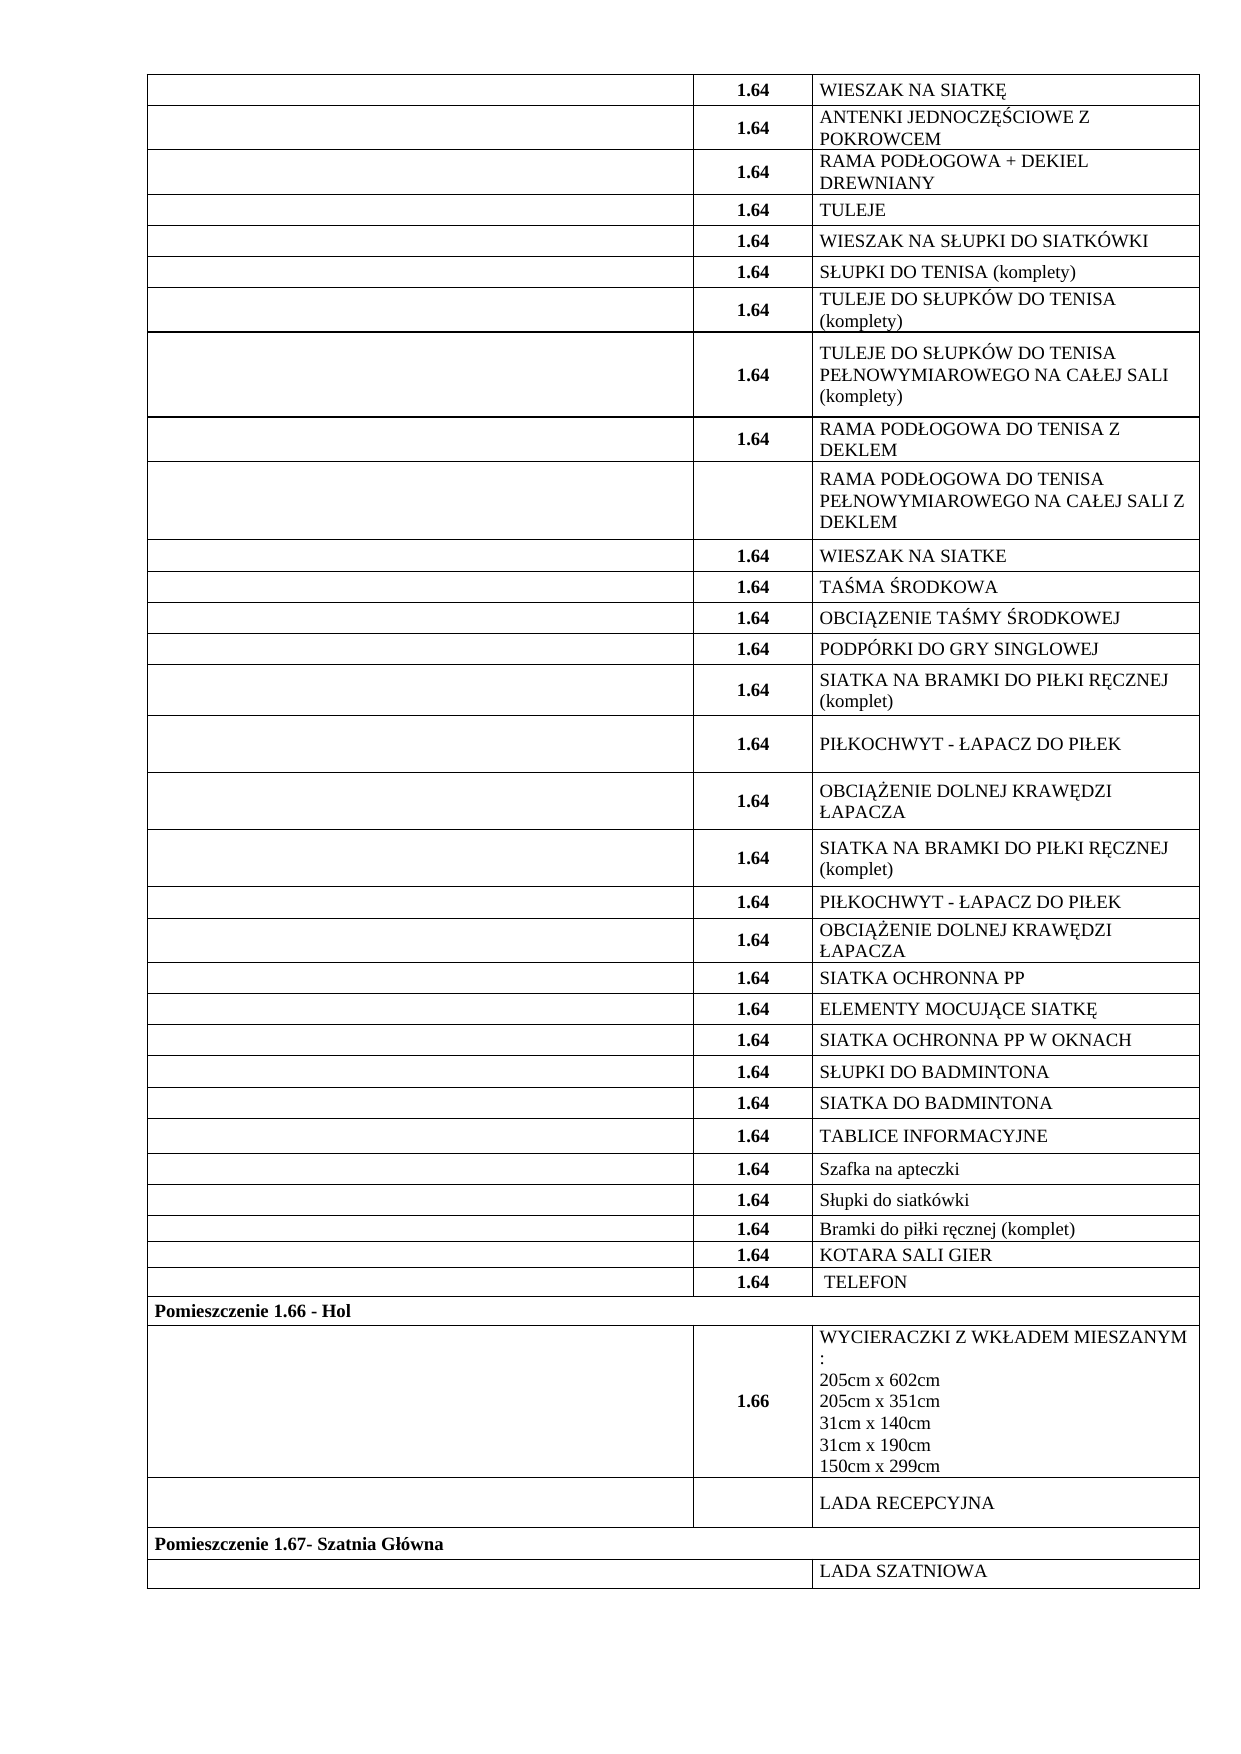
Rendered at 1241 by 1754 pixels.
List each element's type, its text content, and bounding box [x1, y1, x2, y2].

table_cell SIATKA OCHRONNA PP [813, 963, 1199, 993]
table_cell ANTENKI JEDNOCZĘŚCIOWE Z POKROWCEM [813, 106, 1199, 149]
table_cell 1.64 [694, 1242, 812, 1267]
table_cell [148, 919, 693, 962]
table_cell 1.64 [694, 994, 812, 1024]
table_cell [148, 1326, 693, 1477]
table_cell RAMA PODŁOGOWA DO TENISA PEŁNOWYMIAROWEGO NA CAŁEJ SALI Z DEKLEM [813, 462, 1199, 539]
table_cell 1.64 [694, 665, 812, 715]
table_cell SŁUPKI DO BADMINTONA [813, 1056, 1199, 1087]
table_cell Szafka na apteczki [813, 1154, 1199, 1184]
table_cell [148, 288, 693, 331]
table_cell 1.64 [694, 773, 812, 829]
table_cell KOTARA SALI GIER [813, 1242, 1199, 1267]
table_cell [694, 1478, 812, 1527]
table_cell [148, 333, 693, 416]
table_cell 1.64 [694, 75, 812, 105]
table_cell [148, 1056, 693, 1087]
table_cell [148, 106, 693, 149]
table_cell ELEMENTY MOCUJĄCE SIATKĘ [813, 994, 1199, 1024]
table_cell SŁUPKI DO TENISA (komplety) [813, 257, 1199, 287]
table_cell [148, 1119, 693, 1152]
table_cell [148, 418, 693, 461]
table_cell WIESZAK NA SIATKĘ [813, 75, 1199, 105]
table_cell [148, 963, 693, 993]
table_cell Pomieszczenie 1.67- Szatnia Główna [148, 1528, 1199, 1558]
table_cell [148, 195, 693, 225]
table_cell TELEFON [813, 1268, 1199, 1296]
table_cell [148, 665, 693, 715]
table_cell [148, 1025, 693, 1055]
table_cell LADA SZATNIOWA [813, 1560, 1199, 1587]
table_cell 1.64 [694, 919, 812, 962]
table_cell [148, 572, 693, 602]
table_cell TULEJE DO SŁUPKÓW DO TENISA PEŁNOWYMIAROWEGO NA CAŁEJ SALI (komplety) [813, 333, 1199, 416]
table_cell 1.64 [694, 603, 812, 633]
table_cell 1.64 [694, 540, 812, 571]
table_cell [148, 634, 693, 664]
table_cell 1.64 [694, 1056, 812, 1087]
table_cell [148, 830, 693, 886]
table_cell WIESZAK NA SIATKE [813, 540, 1199, 571]
table_cell 1.64 [694, 963, 812, 993]
table_cell 1.64 [694, 1154, 812, 1184]
table_cell 1.66 [694, 1326, 812, 1477]
table_cell 1.64 [694, 830, 812, 886]
table_cell [148, 603, 693, 633]
table_cell LADA RECEPCYJNA [813, 1478, 1199, 1527]
table_cell TULEJE [813, 195, 1199, 225]
table_cell [148, 226, 693, 256]
table_cell 1.64 [694, 1216, 812, 1241]
table_cell [148, 1268, 693, 1296]
table_cell [148, 1242, 693, 1267]
table_cell OBCIĄZENIE TAŚMY ŚRODKOWEJ [813, 603, 1199, 633]
table_cell OBCIĄŻENIE DOLNEJ KRAWĘDZI ŁAPACZA [813, 773, 1199, 829]
table_cell 1.64 [694, 333, 812, 416]
table_cell SIATKA DO BADMINTONA [813, 1088, 1199, 1118]
table_cell [148, 1478, 693, 1527]
table_cell [148, 887, 693, 917]
table_cell [148, 540, 693, 571]
table_cell RAMA PODŁOGOWA DO TENISA Z DEKLEM [813, 418, 1199, 461]
table_cell [148, 150, 693, 193]
table_cell [148, 716, 693, 772]
table_cell TABLICE INFORMACYJNE [813, 1119, 1199, 1152]
table_cell [148, 1216, 693, 1241]
table_cell [148, 1185, 693, 1215]
table_cell SIATKA OCHRONNA PP W OKNACH [813, 1025, 1199, 1055]
table_cell 1.64 [694, 106, 812, 149]
table_cell [148, 773, 693, 829]
table_cell TULEJE DO SŁUPKÓW DO TENISA (komplety) [813, 288, 1199, 331]
table_cell Bramki do piłki ręcznej (komplet) [813, 1216, 1199, 1241]
table_cell [148, 1154, 693, 1184]
table_cell PIŁKOCHWYT - ŁAPACZ DO PIŁEK [813, 887, 1199, 917]
table_cell 1.64 [694, 150, 812, 193]
table_cell 1.64 [694, 257, 812, 287]
table_cell 1.64 [694, 887, 812, 917]
table_cell PIŁKOCHWYT - ŁAPACZ DO PIŁEK [813, 716, 1199, 772]
table_cell 1.64 [694, 1119, 812, 1152]
table_cell TAŚMA ŚRODKOWA [813, 572, 1199, 602]
table_cell PODPÓRKI DO GRY SINGLOWEJ [813, 634, 1199, 664]
table_cell RAMA PODŁOGOWA + DEKIEL DREWNIANY [813, 150, 1199, 193]
table_cell 1.64 [694, 572, 812, 602]
table_cell WYCIERACZKI Z WKŁADEM MIESZANYM : 205cm x 602cm 205cm x 351cm 31cm x 140cm 31cm x 190cm 150cm x 299cm [813, 1326, 1199, 1477]
table_cell 1.64 [694, 1268, 812, 1296]
table_cell 1.64 [694, 288, 812, 331]
table_cell 1.64 [694, 634, 812, 664]
table_cell [148, 994, 693, 1024]
table_cell [148, 1560, 812, 1587]
table_cell 1.64 [694, 716, 812, 772]
table_cell Słupki do siatkówki [813, 1185, 1199, 1215]
table_cell 1.64 [694, 1185, 812, 1215]
table_cell 1.64 [694, 195, 812, 225]
table_cell [148, 1088, 693, 1118]
table_cell SIATKA NA BRAMKI DO PIŁKI RĘCZNEJ (komplet) [813, 830, 1199, 886]
table_cell 1.64 [694, 1025, 812, 1055]
table_cell WIESZAK NA SŁUPKI DO SIATKÓWKI [813, 226, 1199, 256]
table_cell [148, 75, 693, 105]
table_cell 1.64 [694, 1088, 812, 1118]
table_cell [148, 257, 693, 287]
table_cell 1.64 [694, 226, 812, 256]
table_cell [694, 462, 812, 539]
table_cell Pomieszczenie 1.66 - Hol [148, 1297, 1199, 1324]
table_cell [148, 462, 693, 539]
table_cell OBCIĄŻENIE DOLNEJ KRAWĘDZI ŁAPACZA [813, 919, 1199, 962]
table_cell 1.64 [694, 418, 812, 461]
table_cell SIATKA NA BRAMKI DO PIŁKI RĘCZNEJ (komplet) [813, 665, 1199, 715]
